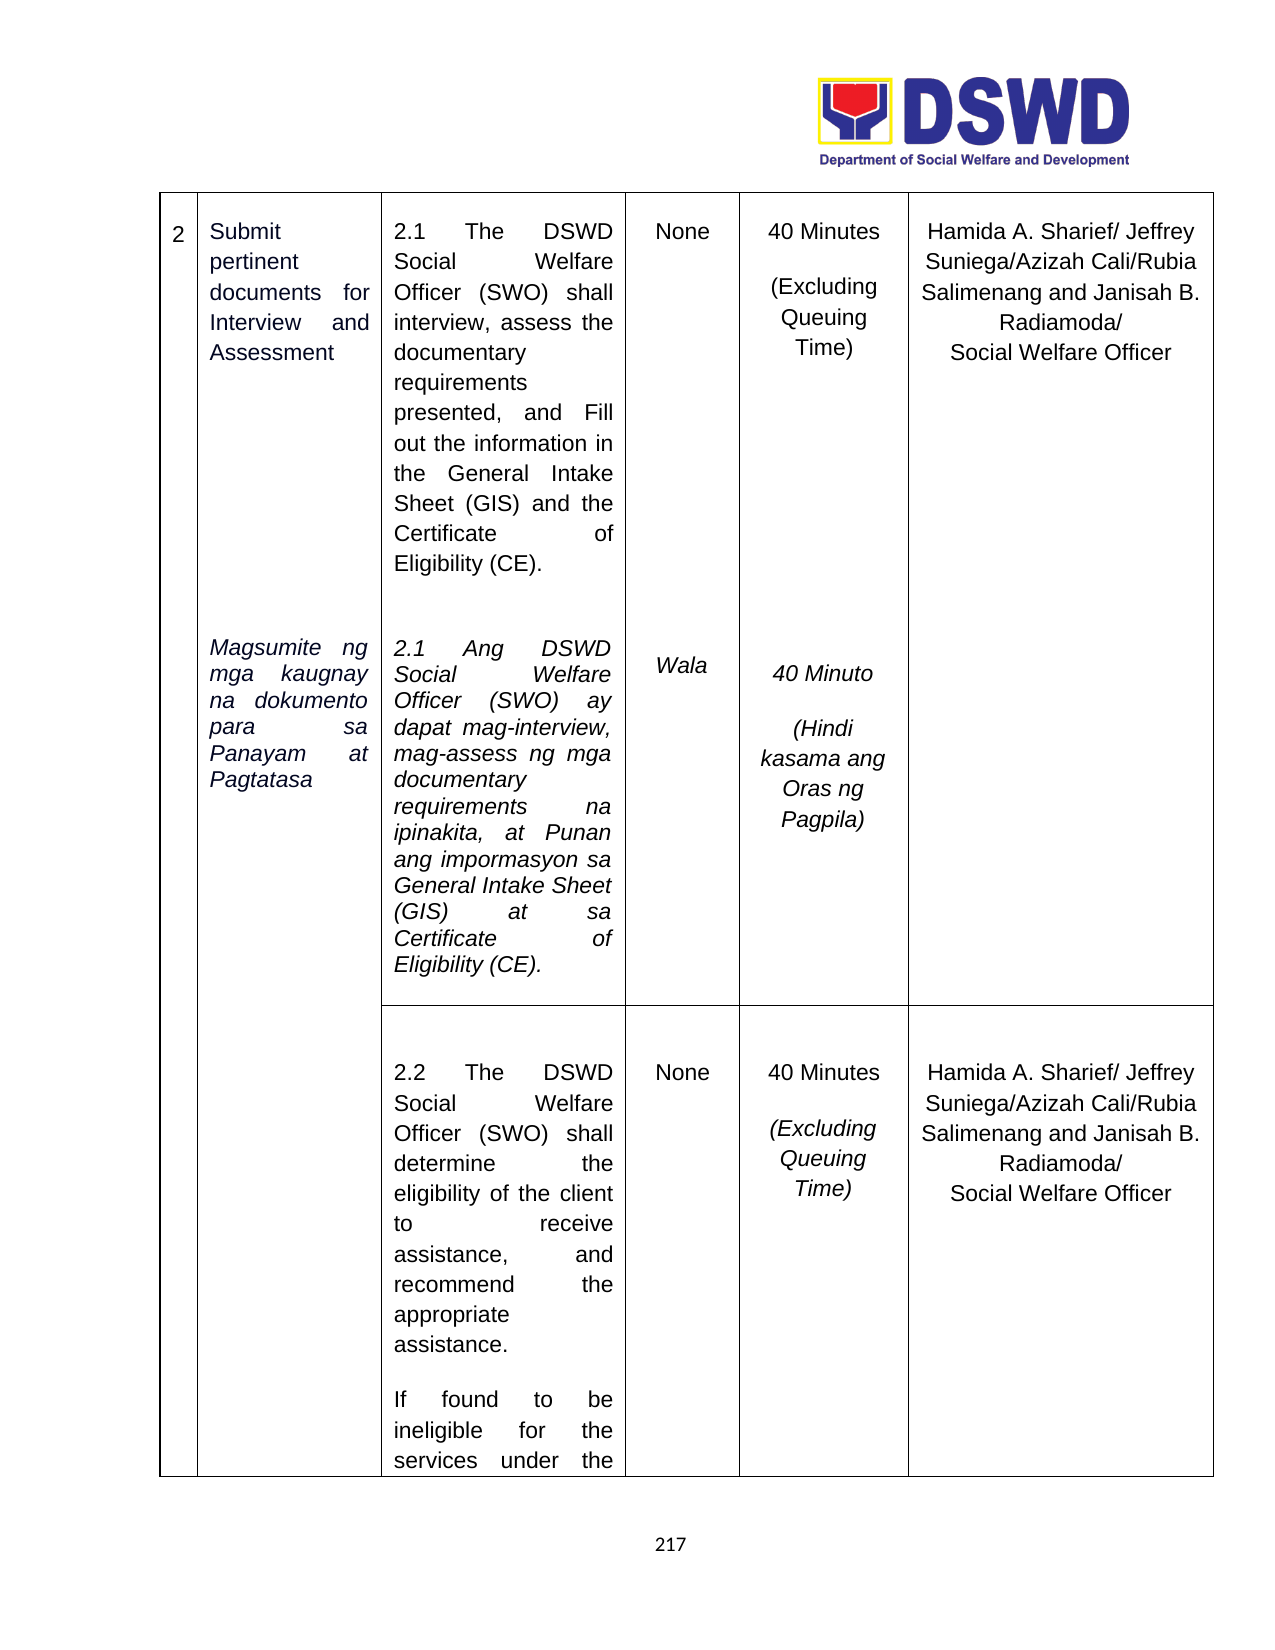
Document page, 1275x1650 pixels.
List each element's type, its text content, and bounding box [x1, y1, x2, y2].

picture [817, 77, 1129, 167]
table_cell Hamida A. Sharief/ Jeffrey Suniega/Azizah Cali/Rubia Salimenang and Janisah B. Radiamoda/ Social Welfare Officer [909, 1006, 1213, 1476]
table_cell Submit pertinent documents for Interview and Assessment Magsumite ng mga kaugnay na dokumento para sa Panayam at Pagtatasa [198, 193, 381, 1476]
table_cell 40 Minutes (Excluding Queuing Time) 40 Minuto (Hindi kasama ang Oras ng Pagpila) [740, 193, 908, 1005]
table_cell 2.1 The DSWD Social Welfare Officer (SWO) shall interview, assess the documentary requirements presented, and Fill out the information in the General Intake Sheet (GIS) and the Certificate of Eligibility (CE). 2.1 Ang DSWD Social Welfare Officer (SWO) ay dapat mag-interview, mag-assess ng mga documentary requirements na ipinakita, at Punan ang impormasyon sa General Intake Sheet (GIS) at sa Certificate of Eligibility (CE). [382, 193, 625, 1005]
table_cell None Wala [626, 193, 739, 1005]
table_cell Hamida A. Sharief/ Jeffrey Suniega/Azizah Cali/Rubia Salimenang and Janisah B. Radiamoda/ Social Welfare Officer [909, 193, 1213, 1005]
table_cell None Wala [626, 1006, 739, 1476]
table_cell 2 [161, 193, 197, 1476]
table_cell 40 Minutes (Excluding Queuing Time) 40 Minuto (Hindi kasama ang Oras ng Pagpila) [740, 1006, 908, 1476]
